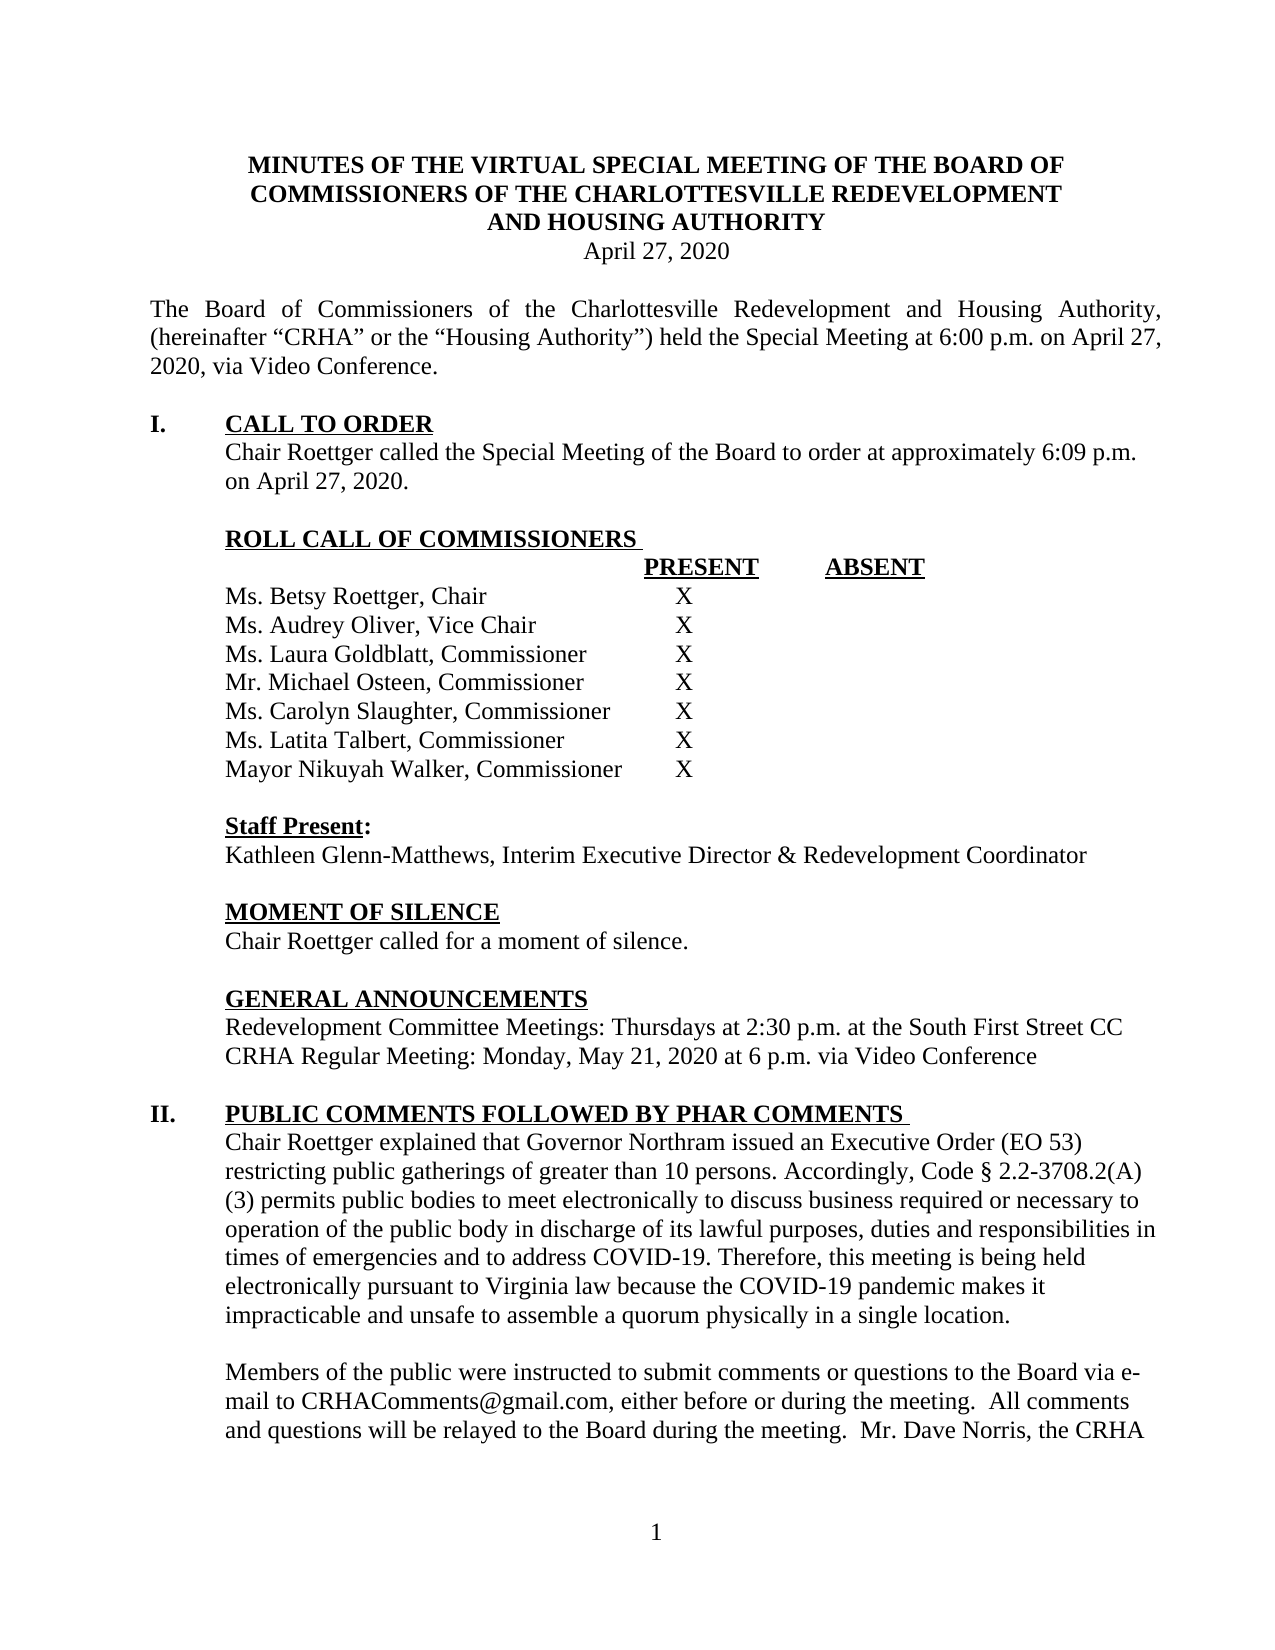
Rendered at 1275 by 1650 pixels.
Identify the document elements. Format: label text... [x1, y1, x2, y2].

text ROLL CALL OF COMMISSIONERS [150, 524, 1162, 552]
text The Board of Commissioners of the Charlottesville Redevelopment and Housing Authority, (hereinafter “CRHA” or the “Housing Authority”) held the Special Meeting at 6:00 p.m. on April 27, 2020, via Video Conference. [150, 294, 1162, 380]
text Staff Present: [150, 811, 1162, 840]
text PRESENT ABSENT [525, 552, 1162, 581]
text Ms. Laura Goldblatt, Commissioner X Mr. Michael Osteen, Commissioner X [225, 639, 1162, 696]
list CRHA Regular Meeting: Monday, May 21, 2020 at 6 p.m. via Video Conference [225, 1041, 1162, 1099]
list PUBLIC COMMENTS FOLLOWED BY PHAR COMMENTS Chair Roettger explained that Governor Northram issued an Executive Order (EO 53) restricting public gatherings of greater than 10 persons. Accordingly, Code § 2.2-3708.2(A)(3) permits public bodies to meet electronically to discuss business required or necessary to operation of the public body in discharge of its lawful purposes, duties and responsibilities in times of emergencies and to address COVID-19. Therefore, this meeting is being held electronically pursuant to Virginia law because the COVID-19 pandemic makes it impracticable and unsafe to assemble a quorum physically in a single location. Members of the public were instructed to submit comments or questions to the Board via e-mail to CRHAComments@gmail.com, either before or during the meeting. All comments and questions will be relayed to the Board during the meeting. Mr. Dave Norris, the CRHA [150, 1099, 1162, 1444]
text Kathleen Glenn-Matthews, Interim Executive Director & Redevelopment Coordinator [150, 840, 1162, 897]
text Ms. Latita Talbert, Commissioner X [225, 725, 1162, 754]
list Redevelopment Committee Meetings: Thursdays at 2:30 p.m. at the South First Street CC [225, 1012, 1162, 1041]
list CALL TO ORDER [150, 409, 1162, 437]
list Chair Roettger called for a moment of silence. GENERAL ANNOUNCEMENTS [225, 926, 1162, 1012]
text April 27, 2020 [150, 236, 1162, 265]
text Ms. Betsy Roettger, Chair X [225, 581, 1162, 610]
list MOMENT OF SILENCE [225, 897, 1162, 926]
text Mayor Nikuyah Walker, Commissioner X [225, 754, 1162, 811]
text Chair Roettger called the Special Meeting of the Board to order at approximately 6:09 p.m. on April 27, 2020. [225, 437, 1162, 495]
text MINUTES OF THE VIRTUAL SPECIAL MEETING OF THE BOARD OF COMMISSIONERS OF THE CHARLOTTESVILLE REDEVELOPMENT [150, 150, 1162, 207]
text Ms. Carolyn Slaughter, Commissioner X [225, 696, 1162, 725]
text Ms. Audrey Oliver, Vice Chair X [225, 610, 1162, 639]
text AND HOUSING AUTHORITY [150, 207, 1162, 236]
